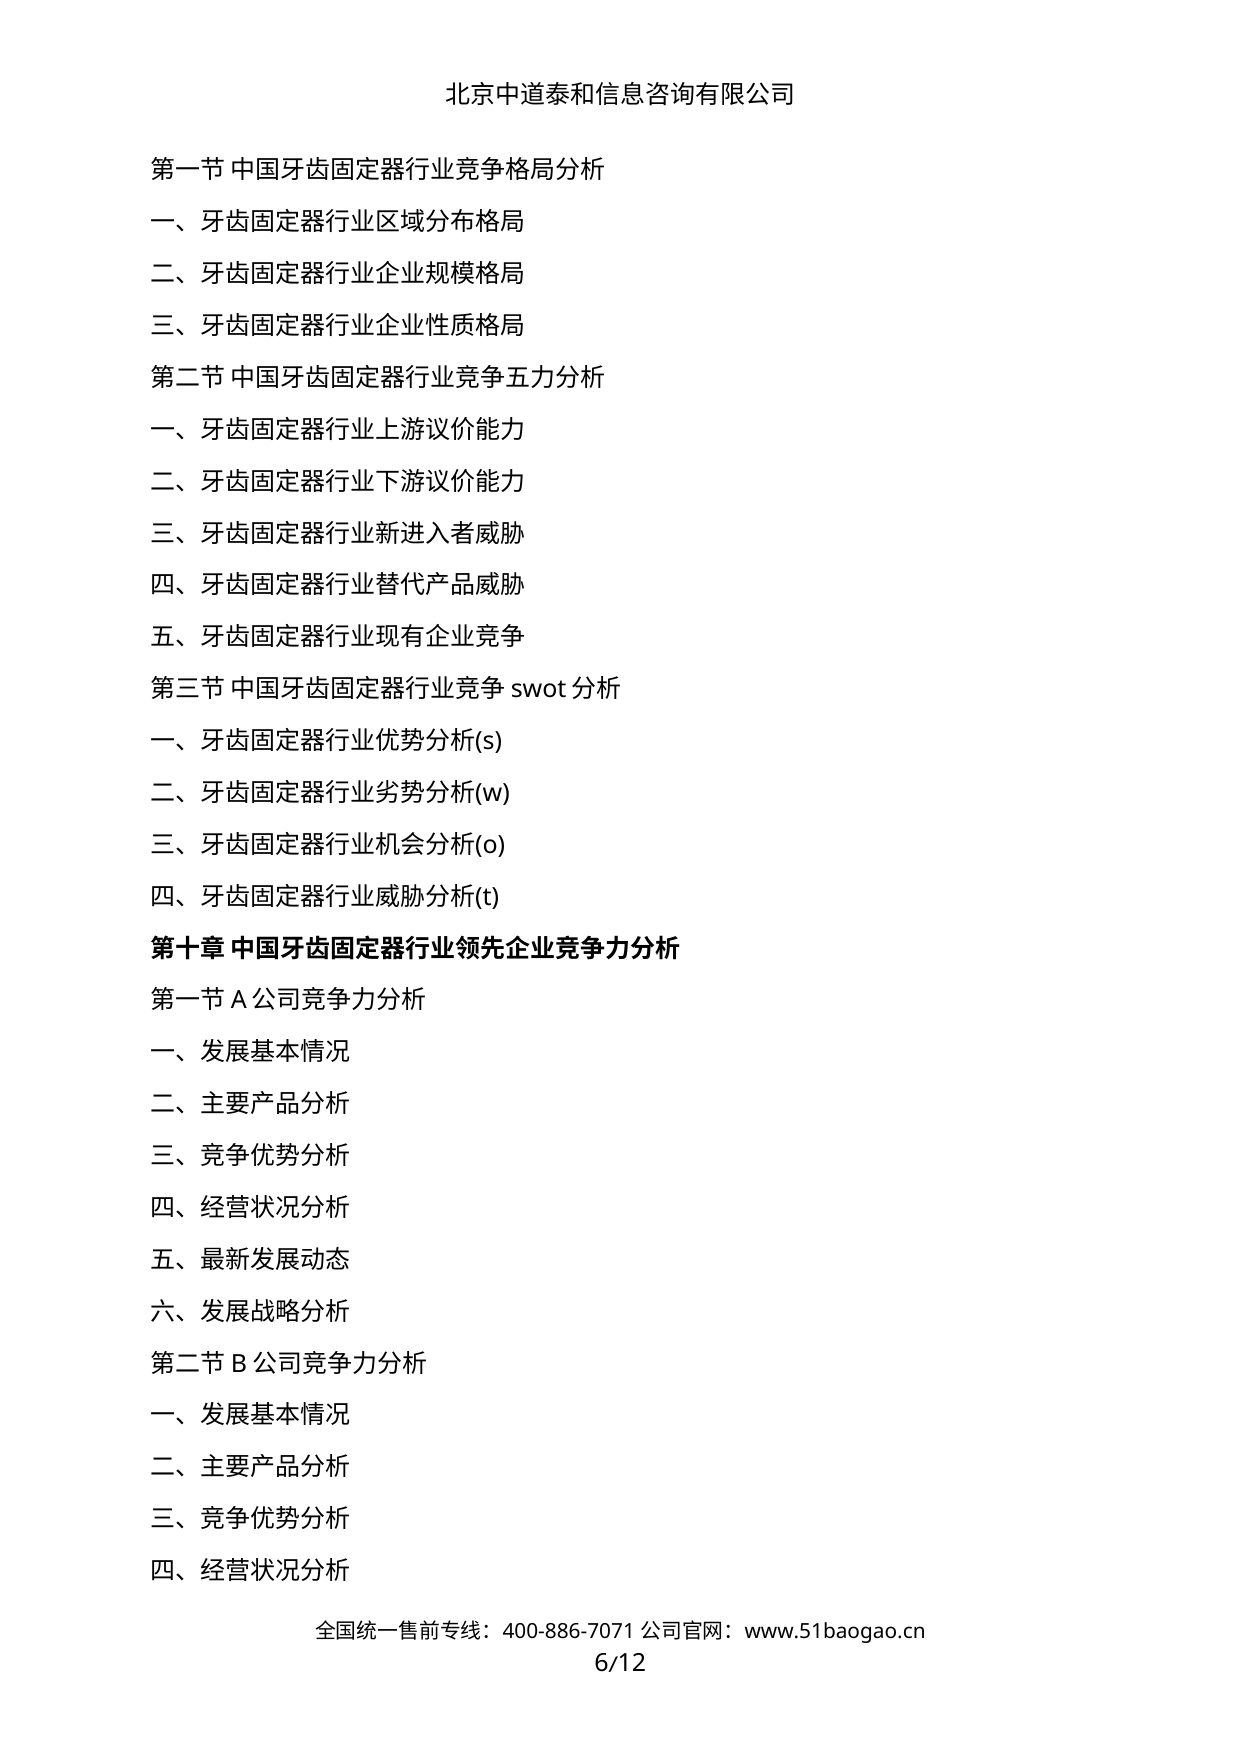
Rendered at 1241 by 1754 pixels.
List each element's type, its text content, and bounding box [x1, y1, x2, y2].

text 六、发展战略分析 [150, 1291, 1090, 1327]
text 三、竞争优势分析 [150, 1136, 1090, 1172]
text 一、发展基本情况 [150, 1395, 1090, 1431]
text 二、主要产品分析 [150, 1447, 1090, 1483]
text 二、牙齿固定器行业下游议价能力 [150, 461, 1090, 497]
text 三、牙齿固定器行业新进入者威胁 [150, 513, 1090, 549]
text 第一节 中国牙齿固定器行业竞争格局分析 [150, 150, 1090, 186]
text 第二节 中国牙齿固定器行业竞争五力分析 [150, 357, 1090, 394]
text 第一节 A公司竞争力分析 [150, 980, 1090, 1016]
text 三、牙齿固定器行业企业性质格局 [150, 306, 1090, 342]
text 二、主要产品分析 [150, 1084, 1090, 1120]
text 第二节 B公司竞争力分析 [150, 1343, 1090, 1379]
text 四、经营状况分析 [150, 1551, 1090, 1587]
text 五、牙齿固定器行业现有企业竞争 [150, 617, 1090, 653]
text 二、牙齿固定器行业企业规模格局 [150, 254, 1090, 290]
text 四、牙齿固定器行业替代产品威胁 [150, 565, 1090, 601]
text 三、竞争优势分析 [150, 1499, 1090, 1535]
text 一、发展基本情况 [150, 1032, 1090, 1068]
text 二、牙齿固定器行业劣势分析(w) [150, 772, 1090, 809]
text 四、牙齿固定器行业威胁分析(t) [150, 876, 1090, 912]
text 一、牙齿固定器行业区域分布格局 [150, 202, 1090, 238]
text 四、经营状况分析 [150, 1187, 1090, 1224]
text 五、最新发展动态 [150, 1239, 1090, 1276]
text 第三节 中国牙齿固定器行业竞争swot分析 [150, 669, 1090, 705]
text 一、牙齿固定器行业优势分析(s) [150, 721, 1090, 757]
text 一、牙齿固定器行业上游议价能力 [150, 409, 1090, 446]
text 第十章 中国牙齿固定器行业领先企业竞争力分析 [150, 928, 1090, 964]
text 三、牙齿固定器行业机会分析(o) [150, 824, 1090, 861]
